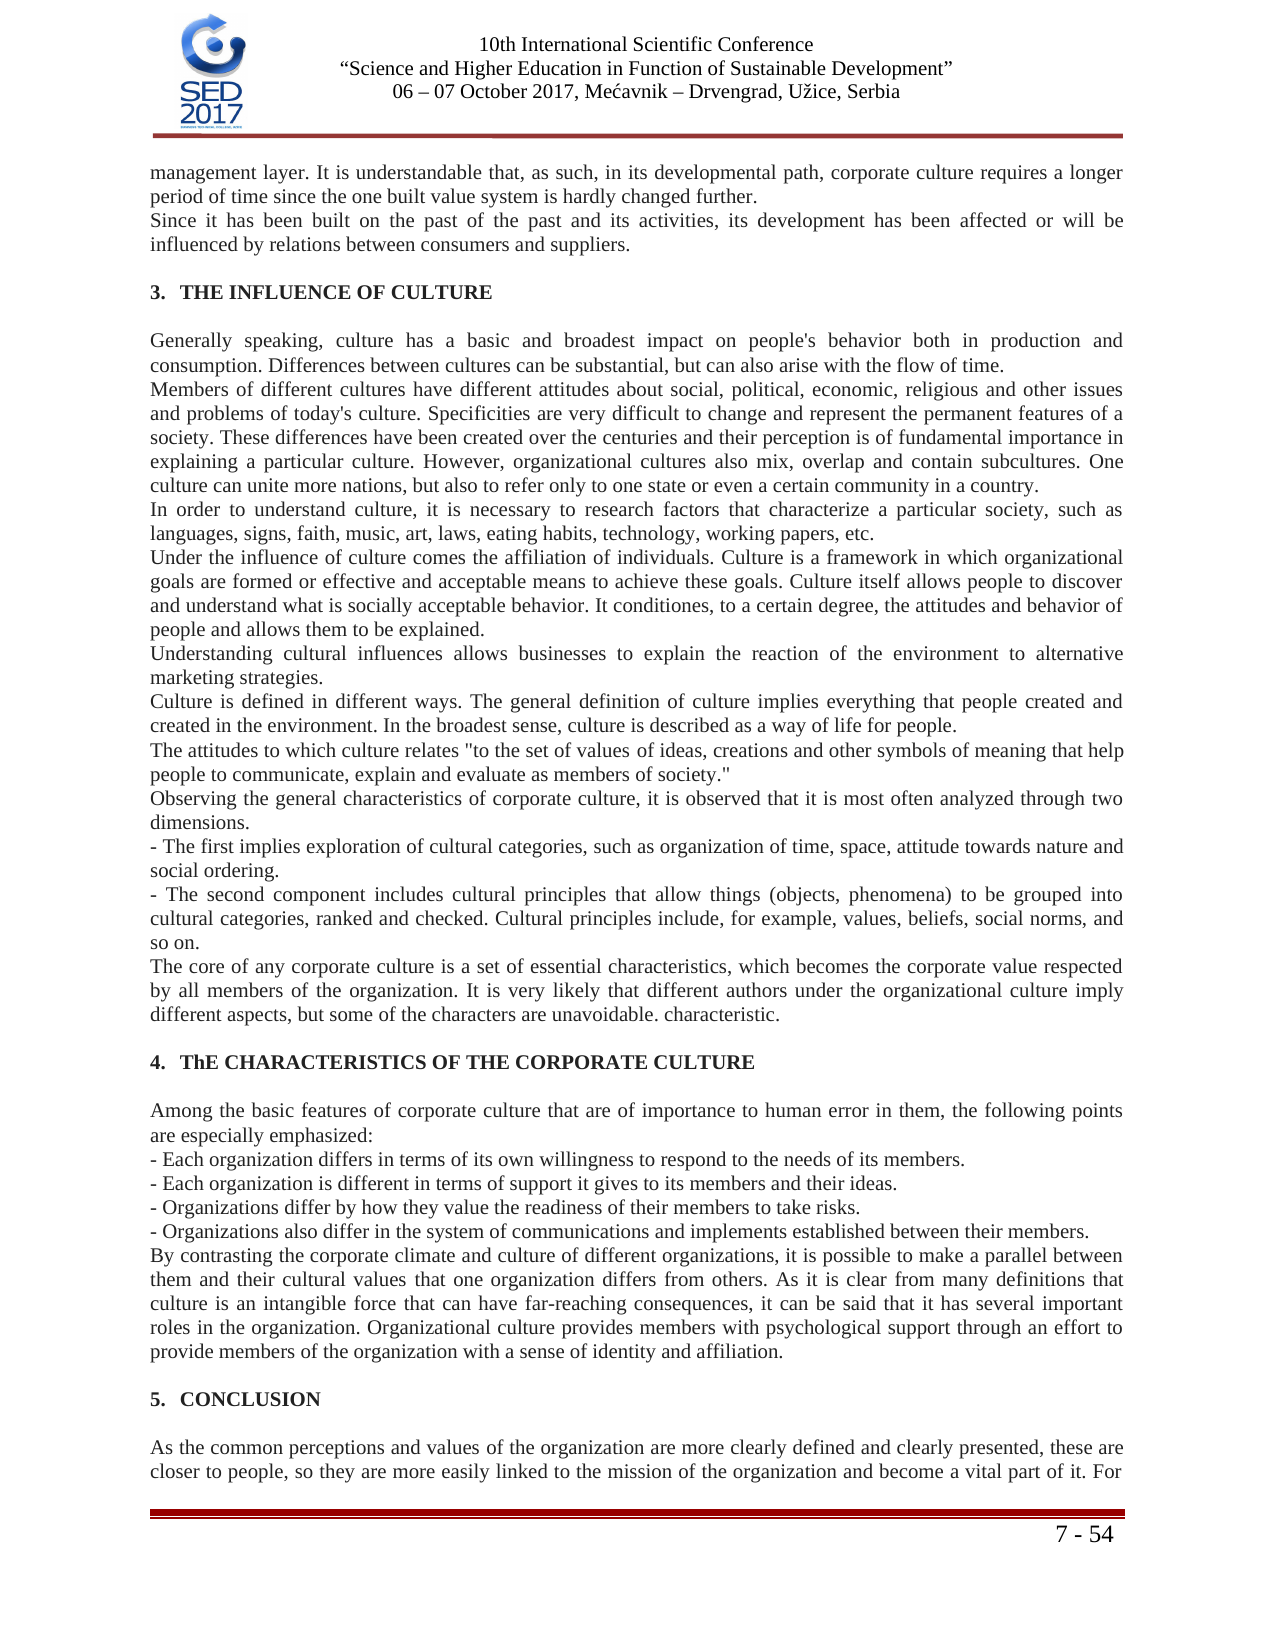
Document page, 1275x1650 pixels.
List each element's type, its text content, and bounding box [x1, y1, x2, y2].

text - Each organization differs in terms of its own willingness to respond to the needs of its members. [150, 1147, 1125, 1171]
list ThE CHARACTERISTICS OF THE CORPORATE CULTURE [150, 1050, 1125, 1074]
text Since it has been built on the past of the past and its activities, its development has been affected or will be influenced by relations between consumers and suppliers. [150, 208, 1125, 256]
list THE INFLUENCE OF CULTURE [150, 280, 1125, 304]
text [150, 160, 1125, 208]
text The core of any corporate culture is a set of essential characteristics, which becomes the corporate value respected by all members of the organization. It is very likely that different authors under the organizational culture imply different aspects, but some of the characters are unavoidable. characteristic. [150, 954, 1125, 1026]
text - The first implies exploration of cultural categories, such as organization of time, space, attitude towards nature and social ordering. [150, 834, 1125, 882]
text - The second component includes cultural principles that allow things (objects, phenomena) to be grouped into cultural categories, ranked and checked. Cultural principles include, for example, values, beliefs, social norms, and so on. [150, 882, 1125, 954]
text By contrasting the corporate climate and culture of different organizations, it is possible to make a parallel between them and their cultural values ​​that one organization differs from others. As it is clear from many definitions that culture is an intangible force that can have far-reaching consequences, it can be said that it has several important roles in the organization. Organizational culture provides members with psychological support through an effort to provide members of the organization with a sense of identity and affiliation. [150, 1243, 1125, 1363]
text Culture is defined in different ways. The general definition of culture implies everything that people created and created in the environment. In the broadest sense, culture is described as a way of life for people. [150, 689, 1125, 737]
text Understanding cultural influences allows businesses to explain the reaction of the environment to alternative marketing strategies. [150, 641, 1125, 689]
text Among the basic features of corporate culture that are of importance to human error in them, the following points are especially emphasized: [150, 1098, 1125, 1147]
text Under the influence of culture comes the affiliation of individuals. Culture is a framework in which organizational goals are formed or effective and acceptable means to achieve these goals. Culture itself allows people to discover and understand what is socially acceptable behavior. It conditiones, to a certain degree, the attitudes and behavior of people and allows them to be explained. [150, 545, 1125, 641]
picture [174, 13, 248, 129]
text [150, 1435, 1125, 1483]
text - Each organization is different in terms of support it gives to its members and their ideas. [150, 1171, 1125, 1195]
text - Organizations also differ in the system of communications and implements established between their members. [150, 1219, 1125, 1243]
text Observing the general characteristics of corporate culture, it is observed that it is most often analyzed through two dimensions. [150, 786, 1125, 834]
text The attitudes to which culture relates "to the set of values ​​of ideas, creations and other symbols of meaning that help people to communicate, explain and evaluate as members of society." [150, 737, 1125, 786]
text Members of different cultures have different attitudes about social, political, economic, religious and other issues and problems of today's culture. Specificities are very difficult to change and represent the permanent features of a society. These differences have been created over the centuries and their perception is of fundamental importance in explaining a particular culture. However, organizational cultures also mix, overlap and contain subcultures. One culture can unite more nations, but also to refer only to one state or even a certain community in a country. [150, 377, 1125, 497]
text - Organizations differ by how they value the readiness of their members to take risks. [150, 1195, 1125, 1219]
list CONCLUSION [150, 1387, 1125, 1411]
text Generally speaking, culture has a basic and broadest impact on people's behavior both in production and consumption. Differences between cultures can be substantial, but can also arise with the flow of time. [150, 328, 1125, 377]
text In order to understand culture, it is necessary to research factors that characterize a particular society, such as languages, signs, faith, music, art, laws, eating habits, technology, working papers, etc. [150, 497, 1125, 545]
